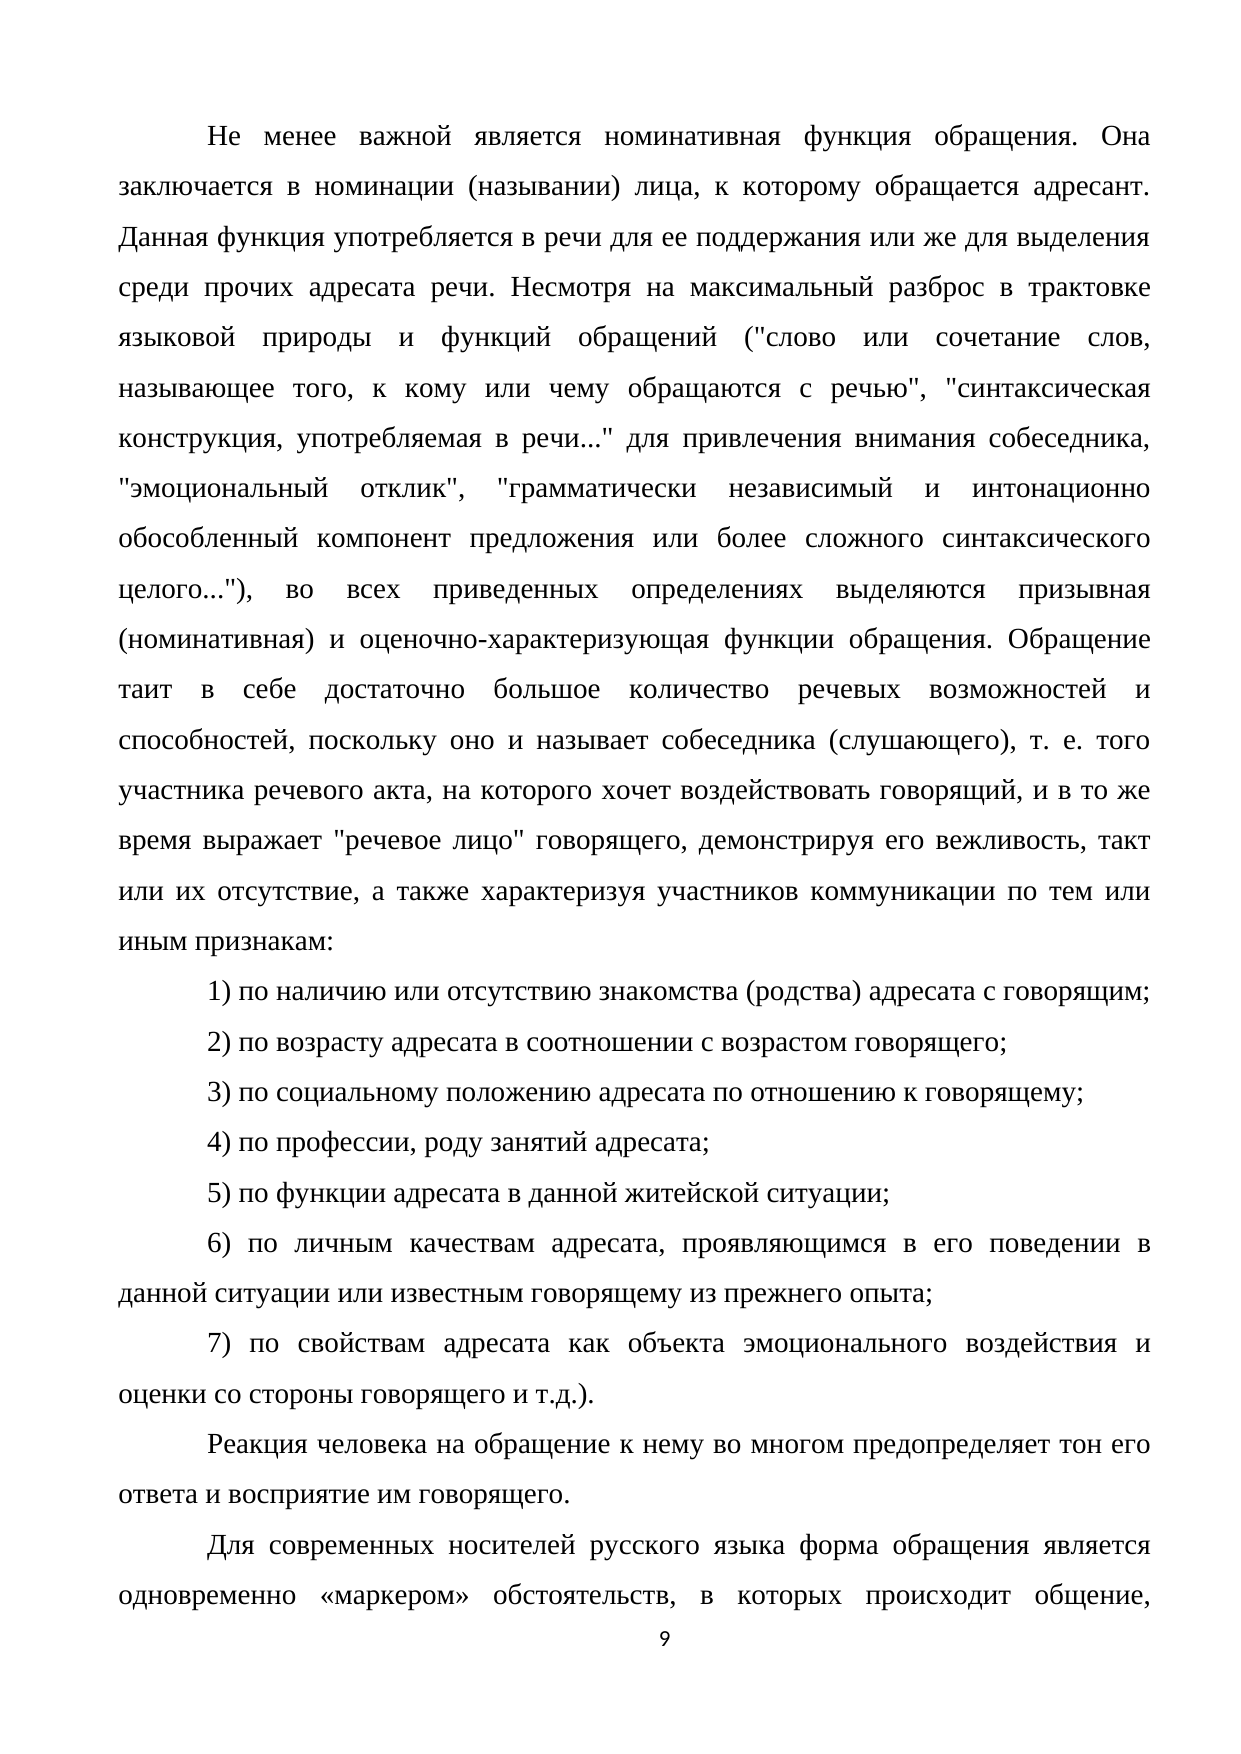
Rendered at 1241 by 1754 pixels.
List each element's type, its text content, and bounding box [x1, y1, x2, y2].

text 2) по возрасту адресата в соотношении с возрастом говорящего; [118, 1024, 1152, 1057]
text 3) по социальному положению адресата по отношению к говорящему; [118, 1074, 1152, 1108]
text 5) по функции адресата в данной житейской ситуации; [118, 1175, 1152, 1208]
text 7) по свойствам адресата как объекта эмоционального воздействия и оценки со стороны говорящего и т.д.). [118, 1326, 1152, 1409]
text Не менее важной является номинативная функция обращения. Она заключается в номинации (назывании) лица, к которому обращается адресант. Данная функция употребляется в речи для ее поддержания или же для выделения среди прочих адресата речи. Несмотря на максимальный разброс в трактовке языковой природы и функций обращений ("слово или сочетание слов, называющее того, к кому или чему обращаются с речью", "синтаксическая конструкция, употребляемая в речи..." для привлечения внимания собеседника, "эмоциональный отклик", "грамматически независимый и интонационно обособленный компонент предложения или более сложного синтаксического целого..."), во всех приведенных определениях выделяются призывная (номинативная) и оценочно-характеризующая функции обращения. Обращение таит в себе достаточно большое количество речевых возможностей и способностей, поскольку оно и называет собеседника (слушающего), т. е. того участника речевого акта, на которого хочет воздействовать говорящий, и в то же время выражает "речевое лицо" говорящего, демонстрируя его вежливость, такт или их отсутствие, а также характеризуя участников коммуникации по тем или иным признакам: [118, 118, 1152, 957]
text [118, 1527, 1152, 1611]
text 6) по личным качествам адресата, проявляющимся в его поведении в данной ситуации или известным говорящему из прежнего опыта; [118, 1225, 1152, 1309]
text Реакция человека на обращение к нему во многом предопределяет тон его ответа и восприятие им говорящего. [118, 1426, 1152, 1510]
text 4) по профессии, роду занятий адресата; [118, 1124, 1152, 1158]
text 1) по наличию или отсутствию знакомства (родства) адресата с говорящим; [118, 973, 1152, 1007]
